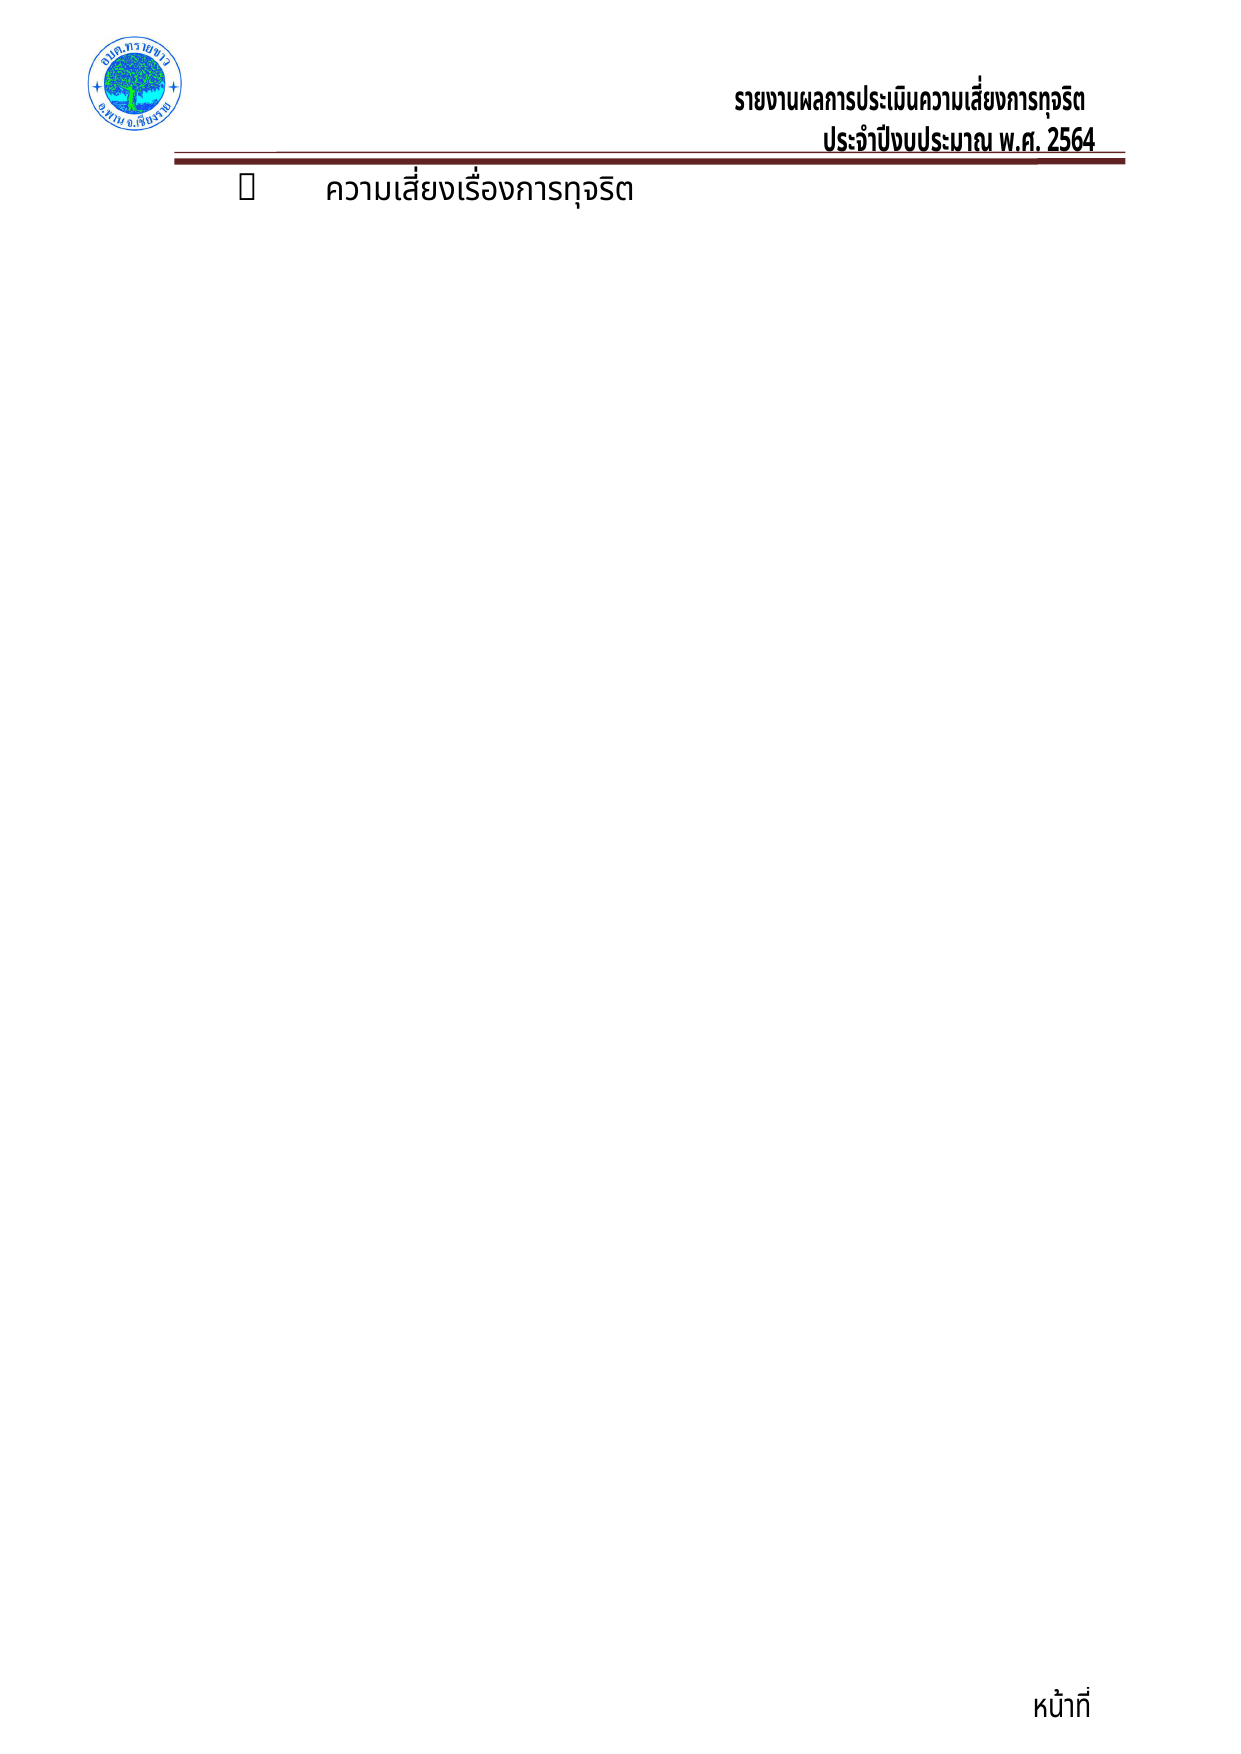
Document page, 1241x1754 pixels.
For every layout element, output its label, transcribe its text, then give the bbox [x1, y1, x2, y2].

picture [83, 31, 184, 132]
text  ความเสี่ยงเรื่องการทุจริต [236, 160, 1165, 216]
